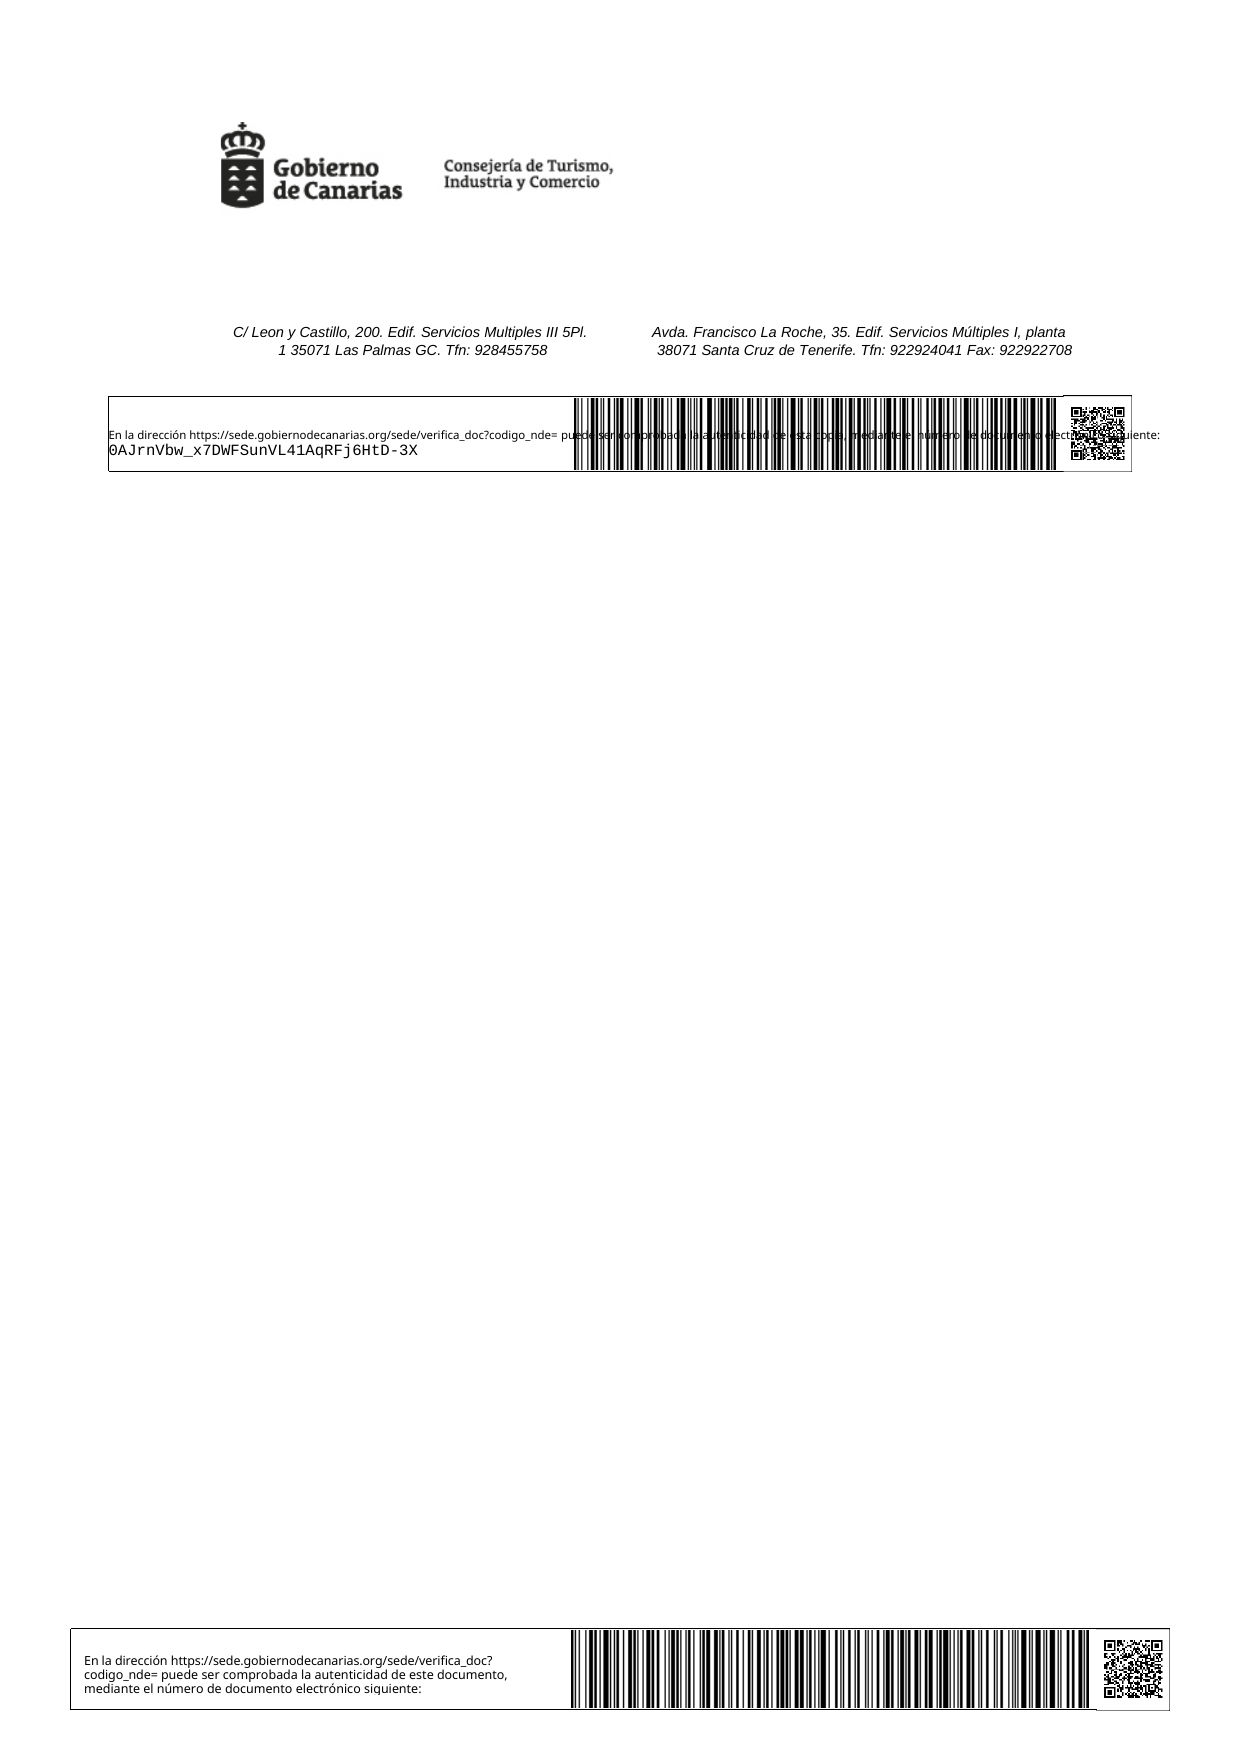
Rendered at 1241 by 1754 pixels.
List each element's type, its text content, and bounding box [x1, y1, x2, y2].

text C/ Leon y Castillo, 200. Edif. Servicios Multiples III 5Pl. Avda. Francisco La Roche, 35. Edif. Servicios Múltiples I, planta 1 35071 Las Palmas GC. Tfn: 928455758 38071 Santa Cruz de Tenerife. Tfn: 922924041 Fax: 922922708 [233, 323, 1074, 358]
picture [1096, 1628, 1170, 1711]
picture [571, 1630, 1089, 1708]
picture [220, 122, 621, 216]
picture [1063, 395, 1132, 472]
picture [574, 398, 1056, 470]
